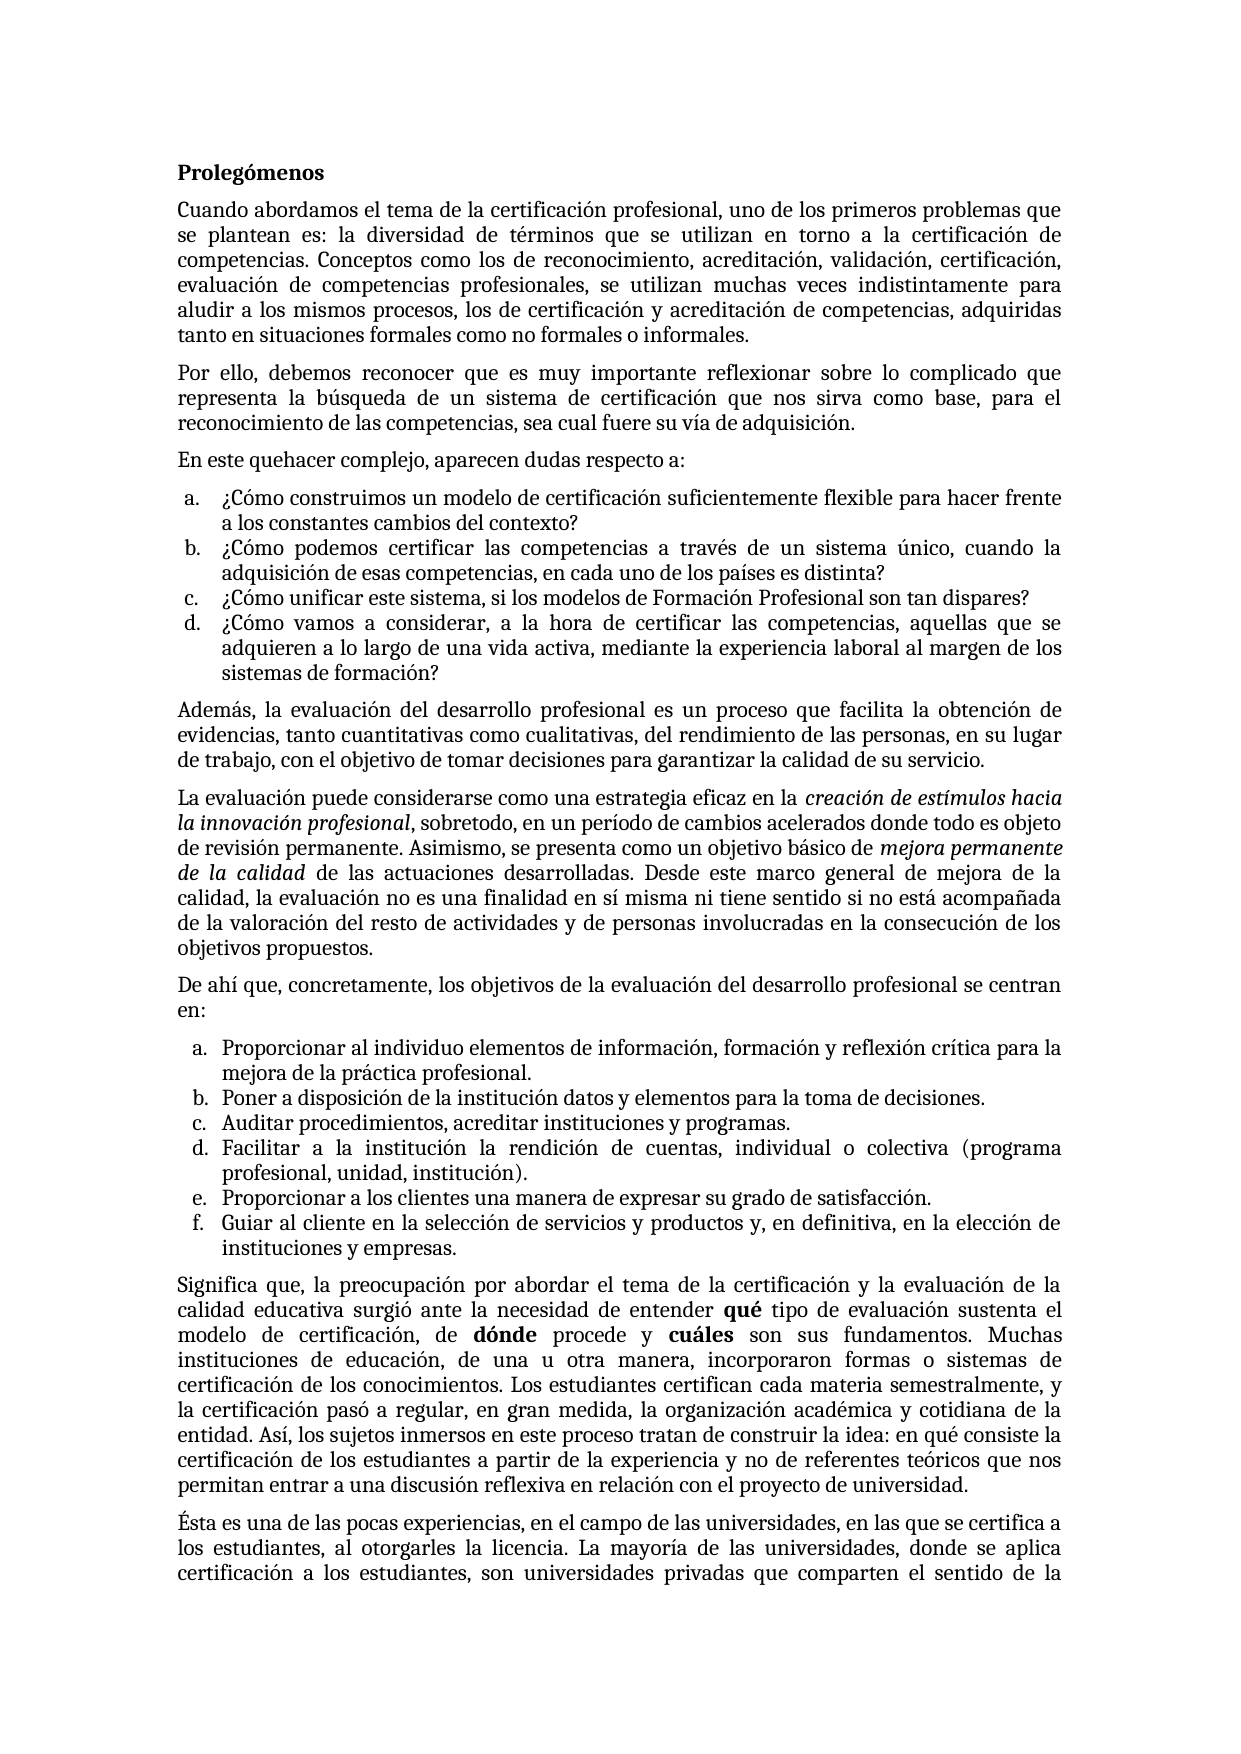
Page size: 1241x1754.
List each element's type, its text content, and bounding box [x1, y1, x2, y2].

text De ahí que, concretamente, los objetivos de la evaluación del desarrollo profesional se centran en: [177, 973, 1063, 1023]
text La evaluación puede considerarse como una estrategia eficaz en la creación de estímulos hacia la innovación profesional, sobretodo, en un período de cambios acelerados donde todo es objeto de revisión permanente. Asimismo, se presenta como un objetivo básico de mejora permanente de la calidad de las actuaciones desarrolladas. Desde este marco general de mejora de la calidad, la evaluación no es una finalidad en sí misma ni tiene sentido si no está acompañada de la valoración del resto de actividades y de personas involucradas en la consecución de los objetivos propuestos. [177, 785, 1063, 960]
text Cuando abordamos el tema de la certificación profesional, uno de los primeros problemas que se plantean es: la diversidad de términos que se utilizan en torno a la certificación de competencias. Conceptos como los de reconocimiento, acreditación, validación, certificación, evaluación de competencias profesionales, se utilizan muchas veces indistintamente para aludir a los mismos procesos, los de certificación y acreditación de competencias, adquiridas tanto en situaciones formales como no formales o informales. [177, 198, 1063, 348]
list ¿Cómo podemos certificar las competencias a través de un sistema único, cuando la adquisición de esas competencias, en cada uno de los países es distinta? [184, 535, 1063, 585]
list Proporcionar al individuo elementos de información, formación y reflexión crítica para la mejora de la práctica profesional. [192, 1035, 1063, 1085]
list Poner a disposición de la institución datos y elementos para la toma de decisiones. [192, 1085, 1063, 1110]
text Significa que, la preocupación por abordar el tema de la certificación y la evaluación de la calidad educativa surgió ante la necesidad de entender qué tipo de evaluación sustenta el modelo de certificación, de dónde procede y cuáles son sus fundamentos. Muchas instituciones de educación, de una u otra manera, incorporaron formas o sistemas de certificación de los conocimientos. Los estudiantes certifican cada materia semestralmente, y la certificación pasó a regular, en gran medida, la organización académica y cotidiana de la entidad. Así, los sujetos inmersos en este proceso tratan de construir la idea: en qué consiste la certificación de los estudiantes a partir de la experiencia y no de referentes teóricos que nos permitan entrar a una discusión reflexiva en relación con el proyecto de universidad. [177, 1273, 1063, 1498]
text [177, 1510, 1063, 1585]
text Además, la evaluación del desarrollo profesional es un proceso que facilita la obtención de evidencias, tanto cuantitativas como cualitativas, del rendimiento de las personas, en su lugar de trabajo, con el objetivo de tomar decisiones para garantizar la calidad de su servicio. [177, 698, 1063, 773]
list ¿Cómo construimos un modelo de certificación suficientemente flexible para hacer frente a los constantes cambios del contexto? [184, 485, 1063, 535]
list Proporcionar a los clientes una manera de expresar su grado de satisfacción. [192, 1185, 1063, 1210]
text Por ello, debemos reconocer que es muy importante reflexionar sobre lo complicado que representa la búsqueda de un sistema de certificación que nos sirva como base, para el reconocimiento de las competencias, sea cual fuere su vía de adquisición. [177, 360, 1063, 435]
list ¿Cómo unificar este sistema, si los modelos de Formación Profesional son tan dispares? [184, 585, 1063, 610]
list Auditar procedimientos, acreditar instituciones y programas. [192, 1110, 1063, 1135]
list Facilitar a la institución la rendición de cuentas, individual o colectiva (programa profesional, unidad, institución). [192, 1135, 1063, 1185]
list Guiar al cliente en la selección de servicios y productos y, en definitiva, en la elección de instituciones y empresas. [192, 1210, 1063, 1260]
list ¿Cómo vamos a considerar, a la hora de certificar las competencias, aquellas que se adquieren a lo largo de una vida activa, mediante la experiencia laboral al margen de los sistemas de formación? [184, 610, 1063, 685]
text En este quehacer complejo, aparecen dudas respecto a: [177, 448, 1063, 473]
text Prolegómenos [177, 160, 1063, 185]
